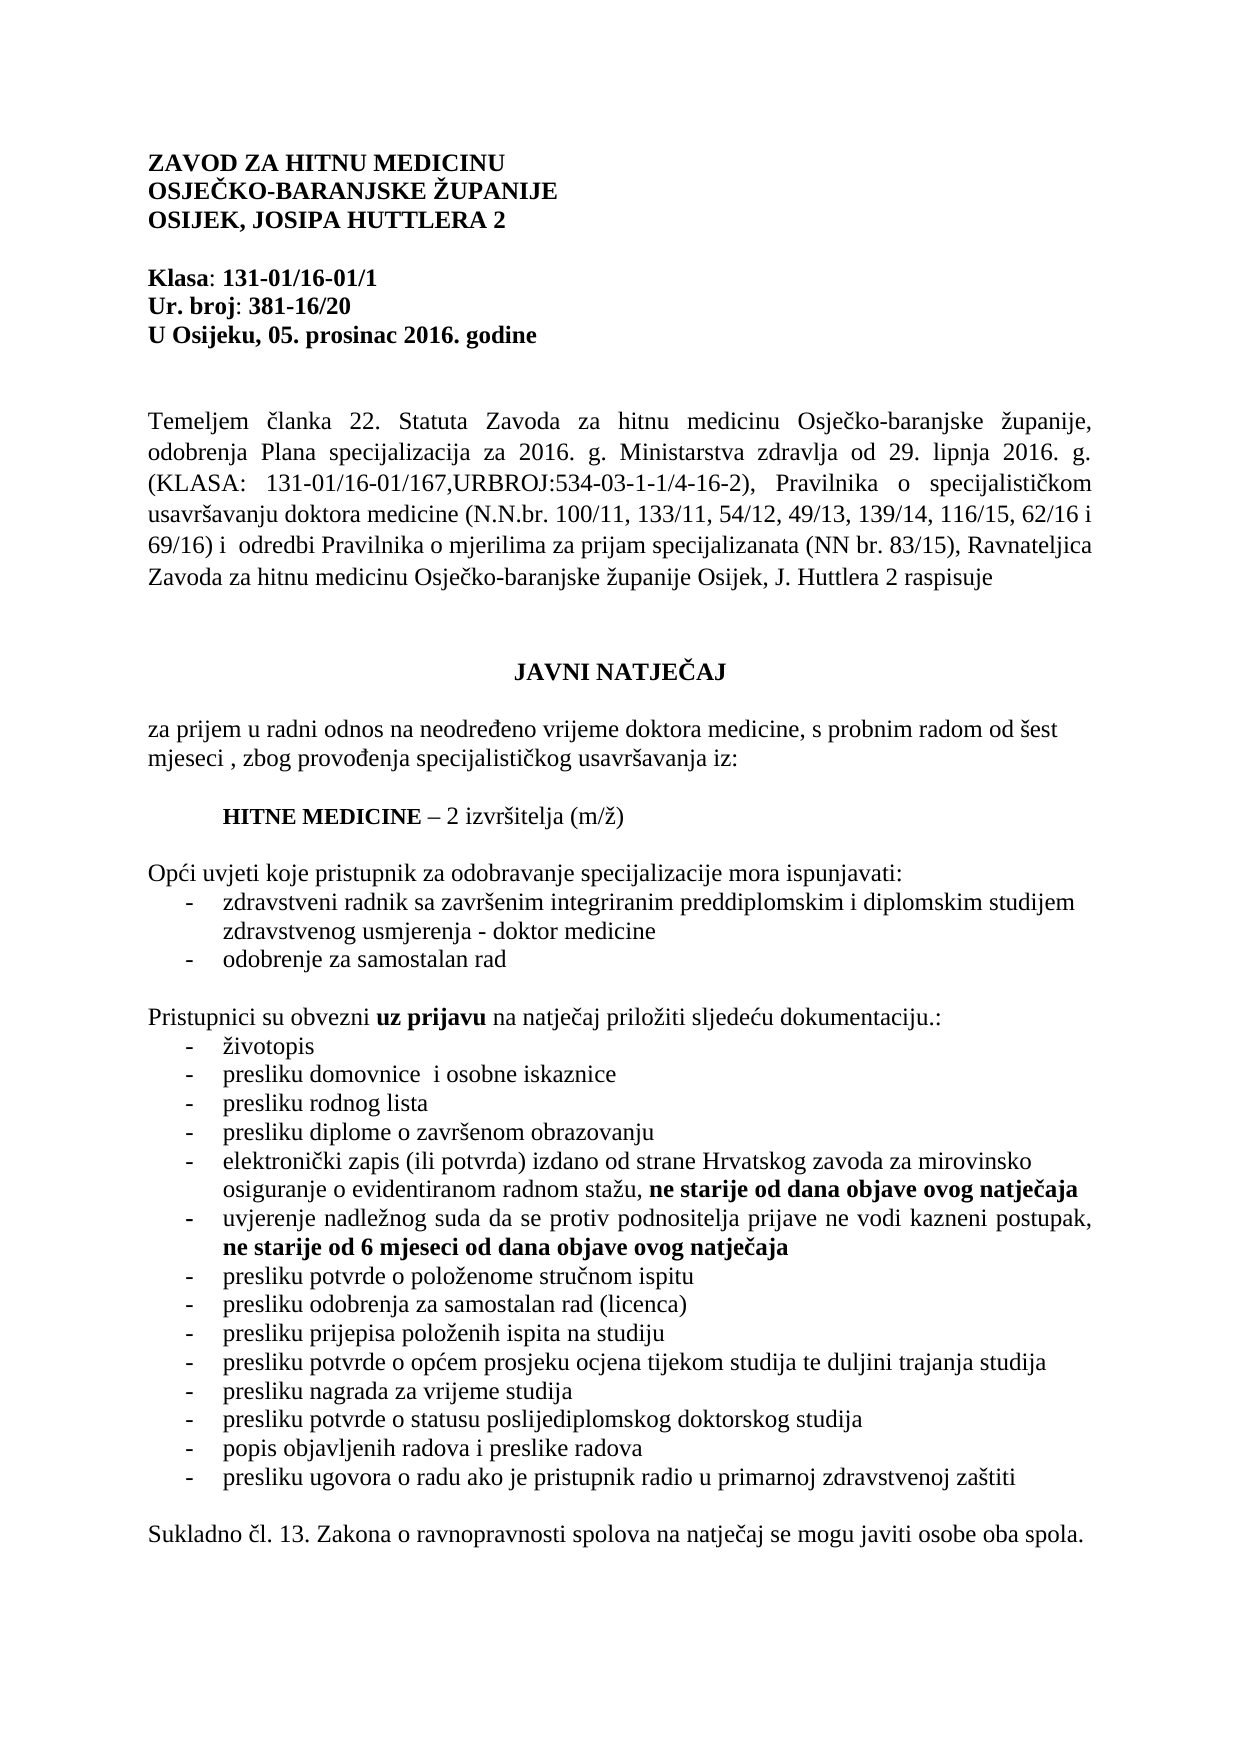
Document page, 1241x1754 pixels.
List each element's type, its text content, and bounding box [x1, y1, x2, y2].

list presliku ugovora o radu ako je pristupnik radio u primarnoj zdravstvenoj zaštiti [185, 1462, 1093, 1491]
text OSIJEK, JOSIPA HUTTLERA 2 [148, 205, 1093, 234]
list elektronički zapis (ili potvrda) izdano od strane Hrvatskog zavoda za mirovinsko osiguranje o evidentiranom radnom stažu, ne starije od dana objave ovog natječaja [185, 1146, 1093, 1203]
list presliku rodnog lista [185, 1088, 1093, 1117]
text Pristupnici su obvezni uz prijavu na natječaj priložiti sljedeću dokumentaciju.: [148, 1002, 1093, 1031]
text JAVNI NATJEČAJ [148, 657, 1093, 686]
list zdravstveni radnik sa završenim integriranim preddiplomskim i diplomskim studijem zdravstvenog usmjerenja - doktor medicine [185, 887, 1093, 944]
text Ur. broj: 381-16/20 [148, 291, 1093, 320]
text OSJEČKO-BARANJSKE ŽUPANIJE [148, 176, 1093, 205]
list životopis [185, 1031, 1093, 1059]
list popis objavljenih radova i preslike radova [185, 1433, 1093, 1462]
list presliku diplome o završenom obrazovanju [185, 1117, 1093, 1146]
text U Osijeku, 05. prosinac 2016. godine [148, 320, 1093, 349]
list presliku prijepisa položenih ispita na studiju [185, 1318, 1093, 1347]
text ZAVOD ZA HITNU MEDICINU [148, 148, 1093, 176]
text HITNE MEDICINE – 2 izvršitelja (m/ž) [223, 801, 1093, 829]
list presliku nagrada za vrijeme studija [185, 1376, 1093, 1404]
text za prijem u radni odnos na neodređeno vrijeme doktora medicine, s probnim radom od šest mjeseci , zbog provođenja specijalističkog usavršavanja iz: [148, 714, 1093, 772]
list presliku potvrde o položenome stručnom ispitu [185, 1261, 1093, 1289]
list presliku potvrde o općem prosjeku ocjena tijekom studija te duljini trajanja studija [185, 1347, 1093, 1376]
text Klasa: 131-01/16-01/1 [148, 263, 1093, 291]
list odobrenje za samostalan rad [185, 944, 1093, 973]
list uvjerenje nadležnog suda da se protiv podnositelja prijave ne vodi kazneni postupak, ne starije od 6 mjeseci od dana objave ovog natječaja [185, 1203, 1093, 1261]
text Sukladno čl. 13. Zakona o ravnopravnosti spolova na natječaj se mogu javiti osobe oba spola. [148, 1519, 1093, 1548]
list presliku domovnice i osobne iskaznice [185, 1059, 1093, 1088]
list presliku odobrenja za samostalan rad (licenca) [185, 1289, 1093, 1318]
list presliku potvrde o statusu poslijediplomskog doktorskog studija [185, 1404, 1093, 1433]
text Temeljem članka 22. Statuta Zavoda za hitnu medicinu Osječko-baranjske županije, odobrenja Plana specijalizacija za 2016. g. Ministarstva zdravlja od 29. lipnja 2016. g.(KLASA: 131-01/16-01/167,URBROJ:534-03-1-1/4-16-2), Pravilnika o specijalističkom usavršavanju doktora medicine (N.N.br. 100/11, 133/11, 54/12, 49/13, 139/14, 116/15, 62/16 i 69/16) i odredbi Pravilnika o mjerilima za prijam specijalizanata (NN br. 83/15), Ravnateljica Zavoda za hitnu medicinu Osječko-baranjske županije Osijek, J. Huttlera 2 raspisuje [148, 406, 1093, 590]
text Opći uvjeti koje pristupnik za odobravanje specijalizacije mora ispunjavati: [148, 858, 1093, 887]
